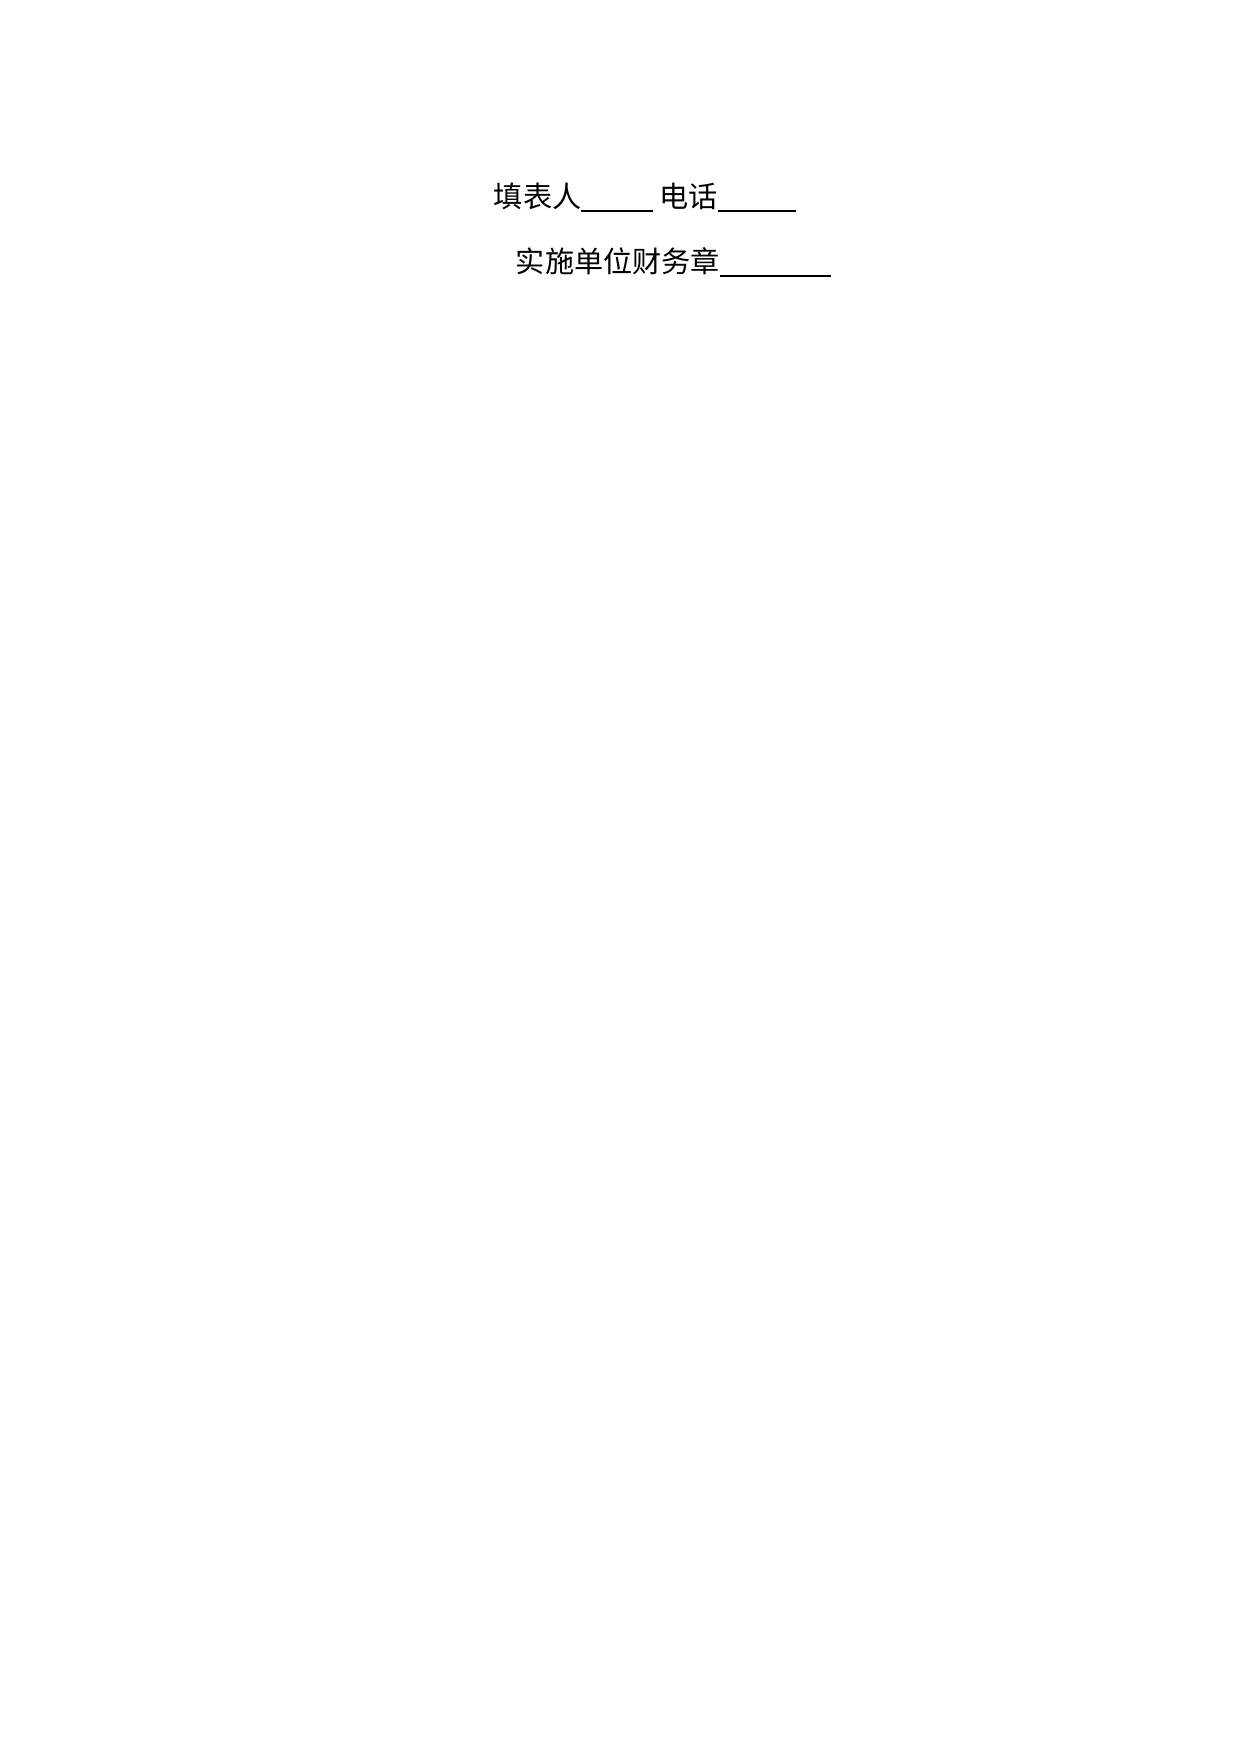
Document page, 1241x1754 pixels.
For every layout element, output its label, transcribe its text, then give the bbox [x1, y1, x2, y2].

text 实施单位财务章 [384, 227, 1053, 292]
text 填表人 电话 [384, 162, 1053, 227]
